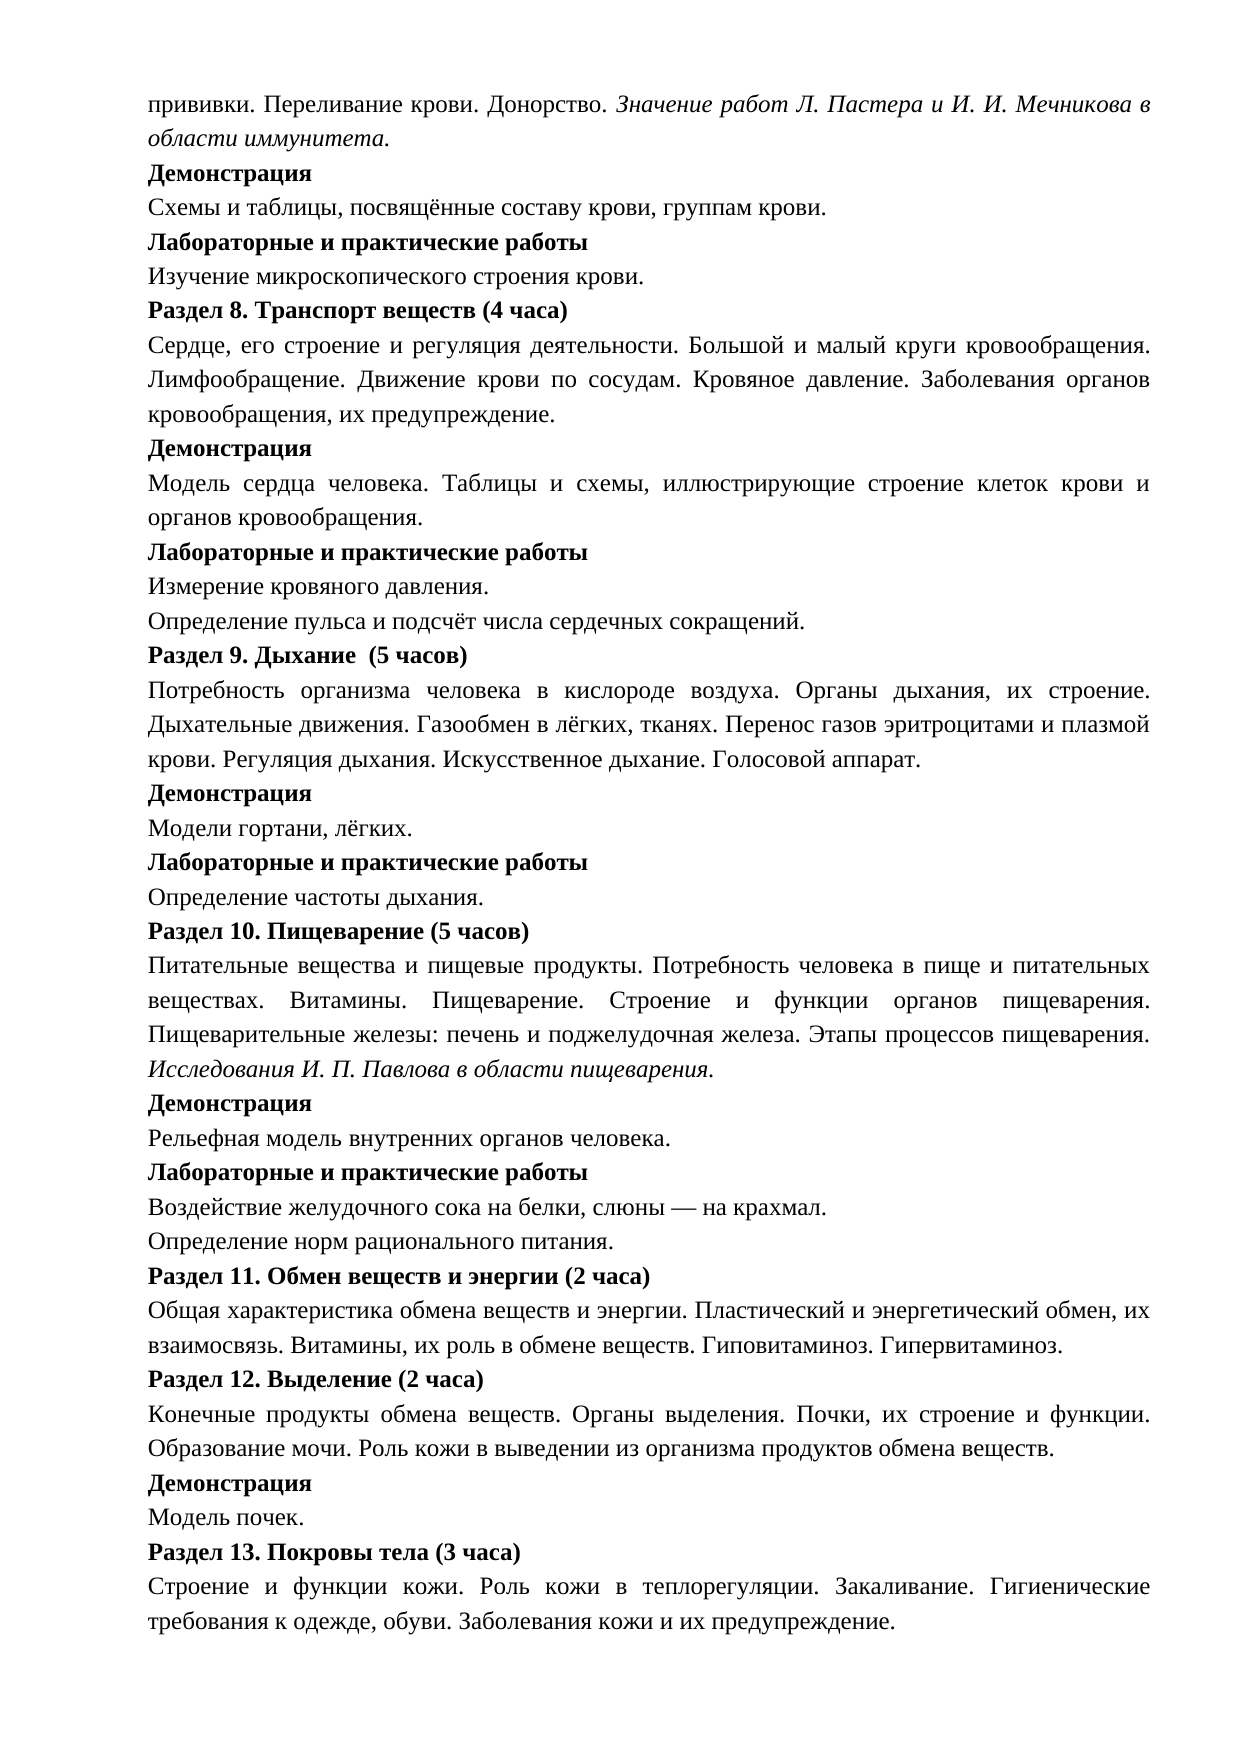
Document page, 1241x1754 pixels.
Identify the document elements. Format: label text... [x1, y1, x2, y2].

text Раздел 12. Выделение (2 часа) [148, 1364, 1152, 1393]
text Определение пульса и подсчёт числа сердечных сокращений. [148, 606, 1152, 634]
text Строение и функции кожи. Роль кожи в теплорегуляции. Закаливание. Гигиенические требования к одежде, обуви. Заболевания кожи и их предупреждение. [148, 1571, 1152, 1634]
text Раздел 11. Обмен веществ и энергии (2 часа) [148, 1261, 1152, 1290]
text Определение норм рационального питания. [148, 1226, 1152, 1255]
text Демонстрация [148, 158, 1152, 186]
text Воздействие желудочного сока на белки, слюны — на крахмал. [148, 1192, 1152, 1221]
text Измерение кровяного давления. [148, 571, 1152, 600]
text Изучение микроскопического строения крови. [148, 261, 1152, 290]
text Лабораторные и практические работы [148, 537, 1152, 566]
text Лабораторные и практические работы [148, 847, 1152, 876]
text Питательные вещества и пищевые продукты. Потребность человека в пище и питательных веществах. Витамины. Пищеварение. Строение и функции органов пищеварения. Пищеварительные железы: печень и поджелудочная железа. Этапы процессов пищеварения. Исследования И. П. Павлова в области пищеварения. [148, 951, 1152, 1083]
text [148, 89, 1152, 152]
text Модели гортани, лёгких. [148, 813, 1152, 841]
text Демонстрация [148, 1468, 1152, 1497]
text Лабораторные и практические работы [148, 227, 1152, 255]
text Схемы и таблицы, посвящённые составу крови, группам крови. [148, 192, 1152, 221]
text Демонстрация [148, 1088, 1152, 1117]
text Раздел 13. Покровы тела (3 часа) [148, 1537, 1152, 1566]
text Конечные продукты обмена веществ. Органы выделения. Почки, их строение и функции. Образование мочи. Роль кожи в выведении из организма продуктов обмена веществ. [148, 1399, 1152, 1462]
text Раздел 10. Пищеварение (5 часов) [148, 916, 1152, 945]
text Лабораторные и практические работы [148, 1157, 1152, 1186]
text Модель сердца человека. Таблицы и схемы, иллюстрирующие строение клеток крови и органов кровообращения. [148, 468, 1152, 531]
text Раздел 9. Дыхание (5 часов) [148, 640, 1152, 669]
text Рельефная модель внутренних органов человека. [148, 1123, 1152, 1152]
text Демонстрация [148, 778, 1152, 807]
text Общая характеристика обмена веществ и энергии. Пластический и энергетический обмен, их взаимосвязь. Витамины, их роль в обмене веществ. Гиповитаминоз. Гипервитаминоз. [148, 1295, 1152, 1359]
text Демонстрация [148, 433, 1152, 462]
text Раздел 8. Транспорт веществ (4 часа) [148, 296, 1152, 324]
text Сердце, его строение и регуляция деятельности. Большой и малый круги кровообращения. Лимфообращение. Движение крови по сосудам. Кровяное давление. Заболевания органов кровообращения, их предупреждение. [148, 330, 1152, 428]
text Определение частоты дыхания. [148, 882, 1152, 910]
text Потребность организма человека в кислороде воздуха. Органы дыхания, их строение. Дыхательные движения. Газообмен в лёгких, тканях. Перенос газов эритроцитами и плазмой крови. Регуляция дыхания. Искусственное дыхание. Голосовой аппарат. [148, 675, 1152, 772]
text Модель почек. [148, 1502, 1152, 1531]
